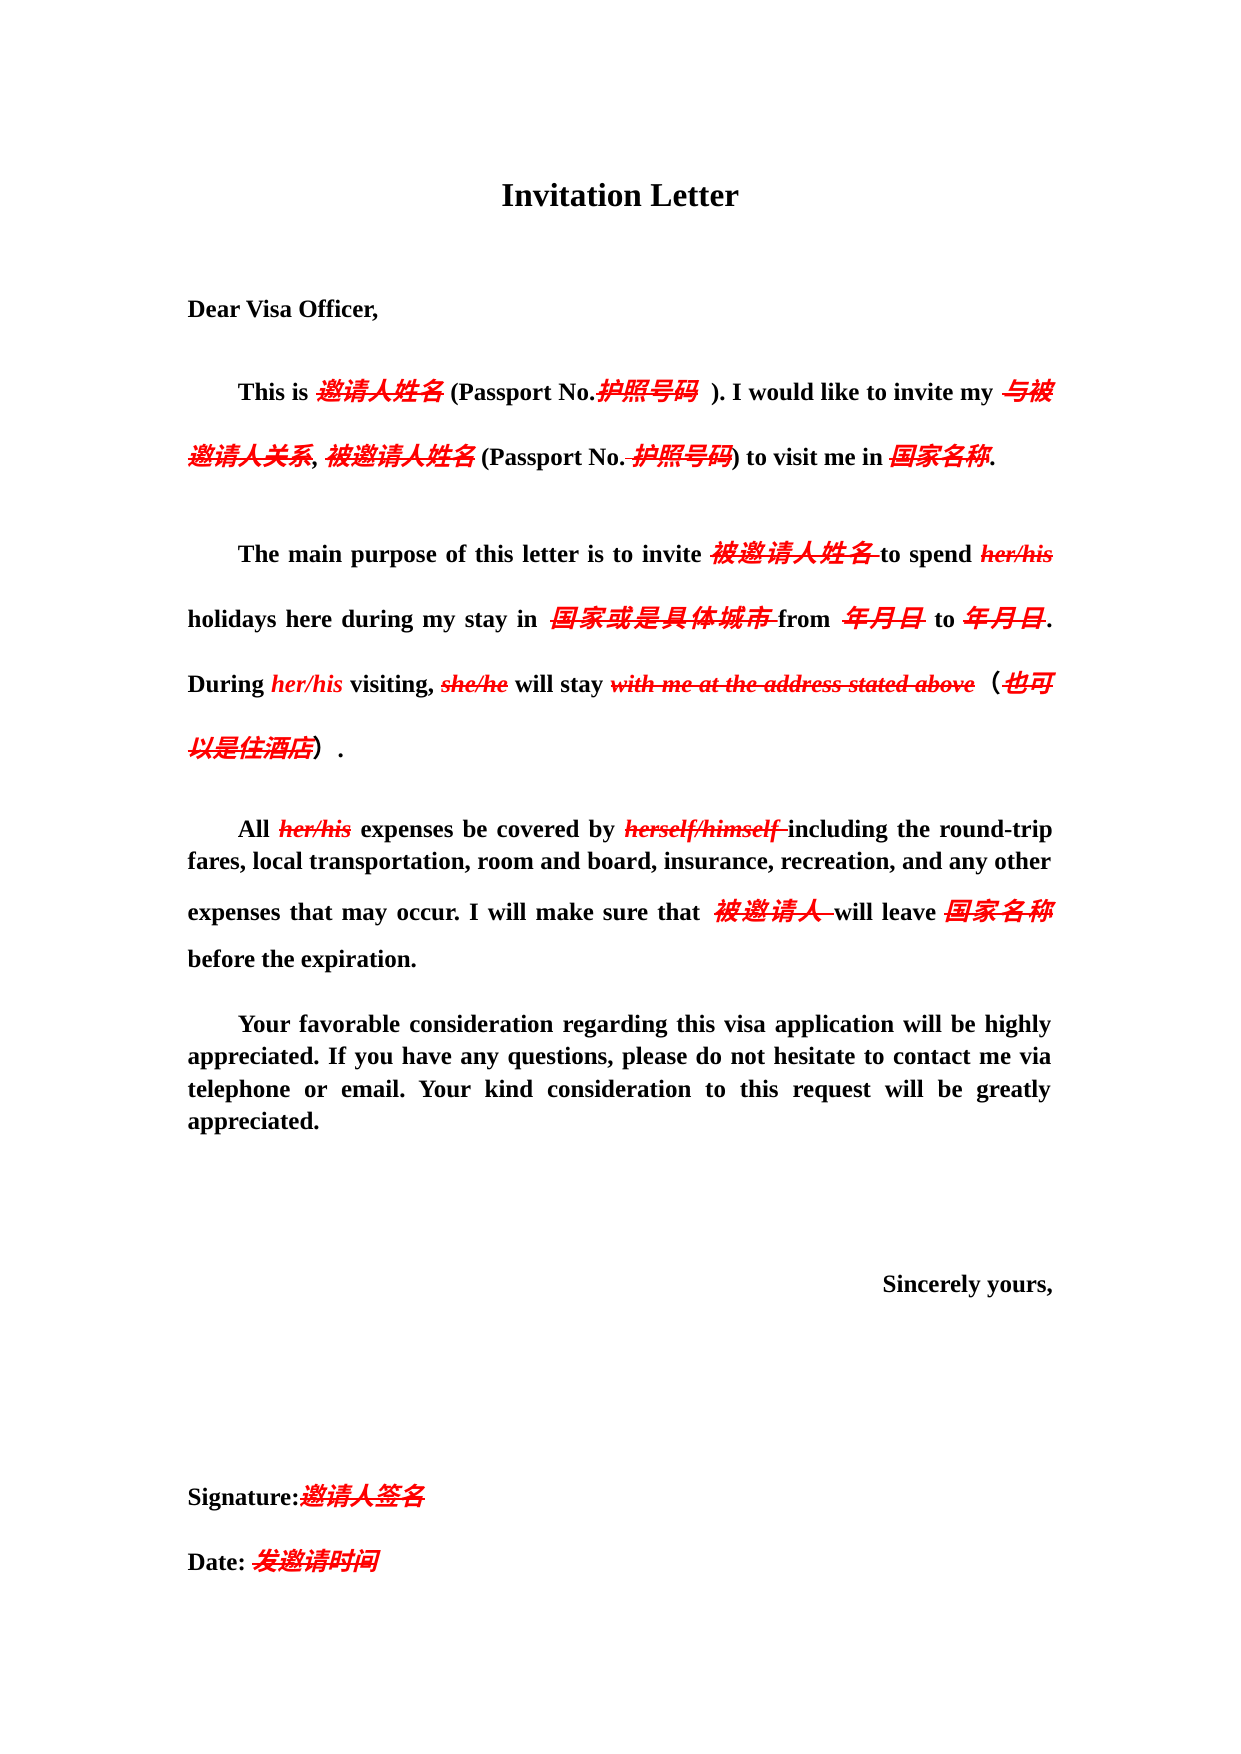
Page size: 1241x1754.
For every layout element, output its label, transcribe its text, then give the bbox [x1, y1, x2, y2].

text This is 邀请人姓名 (Passport No.护照号码 ). I would like to invite my 与被邀请人关系, 被邀请人姓名 (Passport No. 护照号码) to visit me in 国家名称. [187, 357, 1053, 487]
text Sincerely yours, [187, 1267, 1053, 1332]
text All her/his expenses be covered by herself/himself including the round-trip fares, local transportation, room and board, insurance, recreation, and any other expenses that may occur. I will make sure that 被邀请人 will leave国家名称before the expiration. [187, 812, 1053, 974]
text The main purpose of this letter is to invite被邀请人姓名to spend her/his holidays here during my stay in 国家或是具体城市from 年月日 to年月日. During her/his visiting, she/he will stay with me at the address stated above（也可以是住酒店）. [187, 519, 1053, 779]
text Dear Visa Officer, [187, 292, 1053, 324]
text Invitation Letter [187, 162, 1053, 227]
text Signature:邀请人签名 [187, 1462, 1053, 1527]
text Date: 发邀请时间 [187, 1527, 1053, 1592]
text Your favorable consideration regarding this visa application will be highly appreciated. If you have any questions, please do not hesitate to contact me via telephone or email. Your kind consideration to this request will be greatly appreciated. [187, 1007, 1053, 1137]
